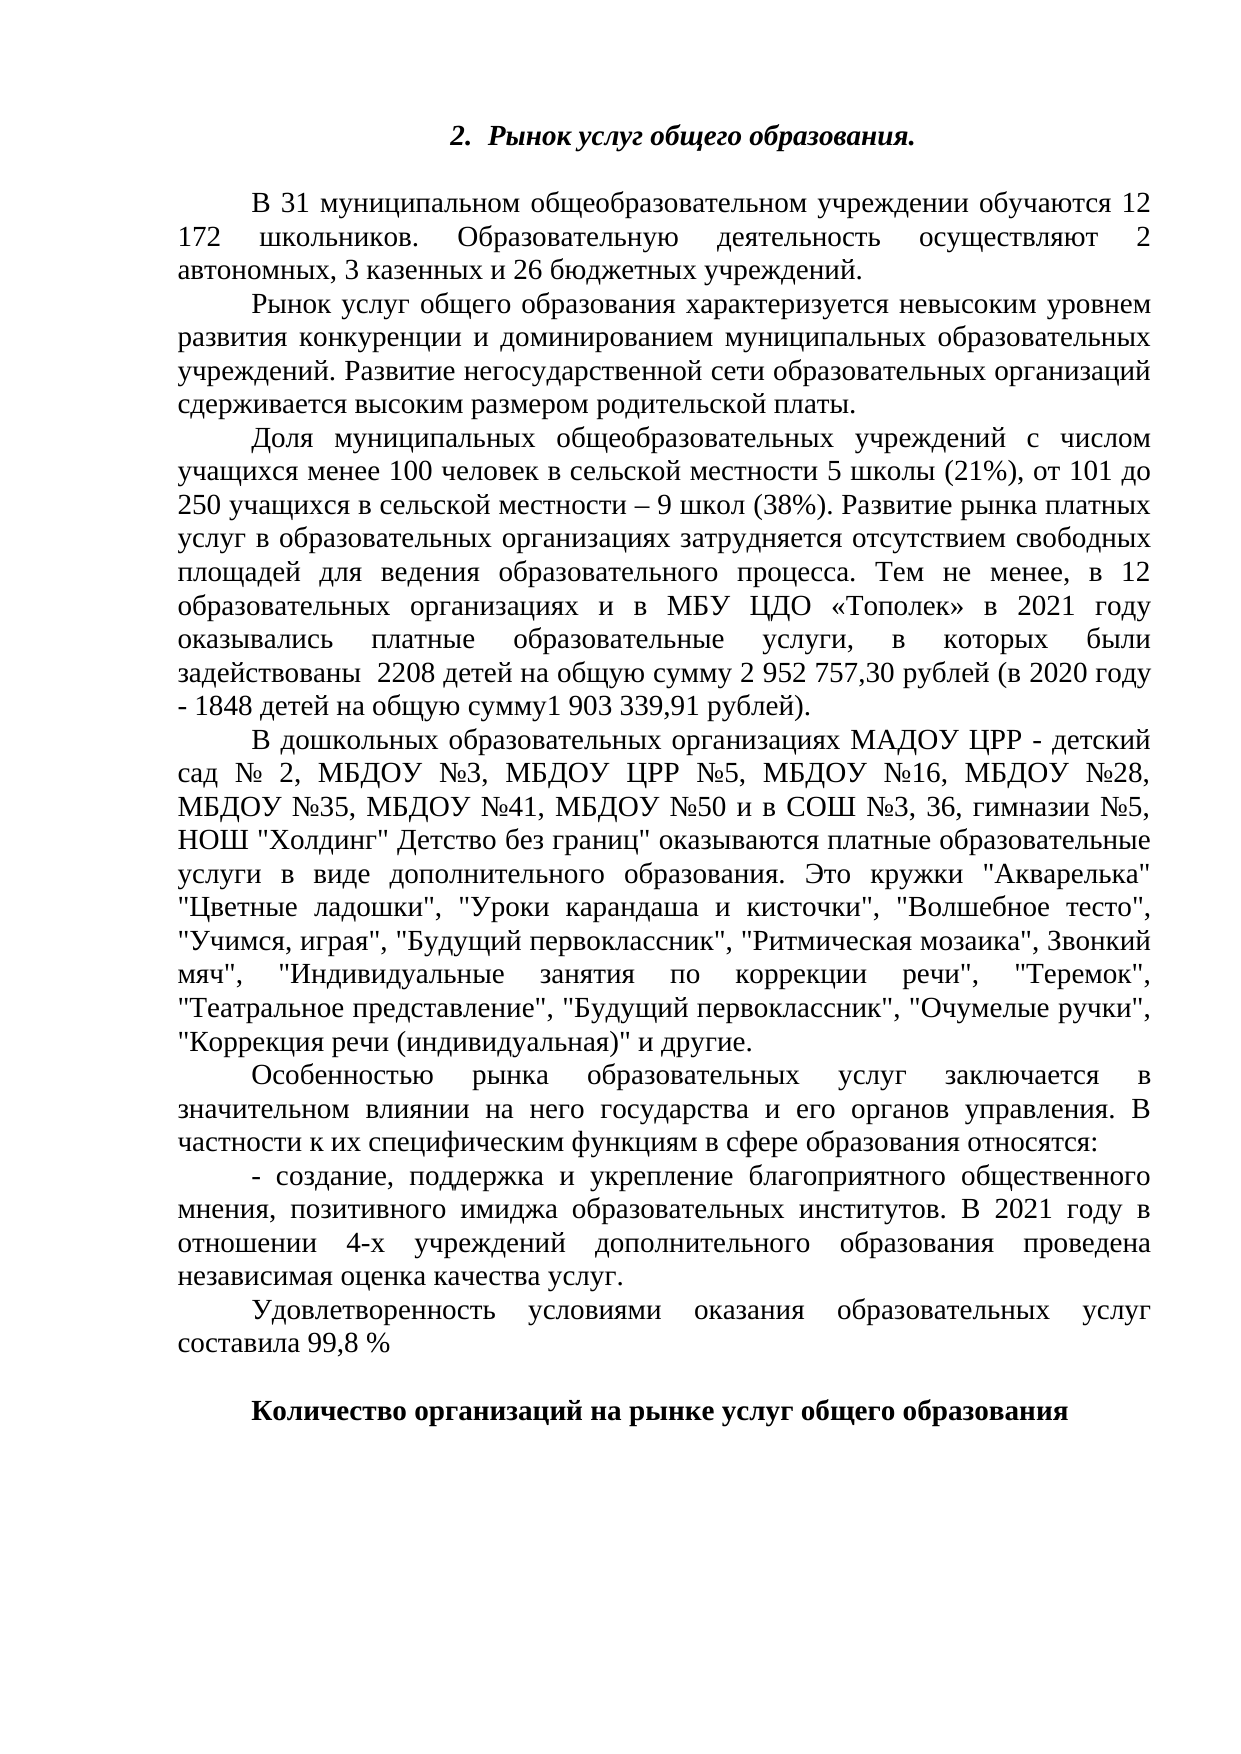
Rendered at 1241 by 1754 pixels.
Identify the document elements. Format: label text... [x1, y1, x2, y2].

list Рынок услуг общего образования. [215, 118, 1152, 152]
text В 31 муниципальном общеобразовательном учреждении обучаются 12 172 школьников. Образовательную деятельность осуществляют 2 автономных, 3 казенных и 26 бюджетных учреждений. [177, 185, 1152, 286]
text - создание, поддержка и укрепление благоприятного общественного мнения, позитивного имиджа образовательных институтов. В 2021 году в отношении 4-х учреждений дополнительного образования проведена независимая оценка качества услуг. [177, 1158, 1152, 1292]
text Особенностью рынка образовательных услуг заключается в значительном влиянии на него государства и его органов управления. В частности к их специфическим функциям в сфере образования относятся: [177, 1057, 1152, 1158]
text В дошкольных образовательных организациях МАДОУ ЦРР - детский сад № 2, МБДОУ №3, МБДОУ ЦРР №5, МБДОУ №16, МБДОУ №28, МБДОУ №35, МБДОУ №41, МБДОУ №50 и в СОШ №3, 36, гимназии №5, НОШ "Холдинг" Детство без границ" оказываются платные образовательные услуги в виде дополнительного образования. Это кружки "Акварелька" "Цветные ладошки", "Уроки карандаша и кисточки", "Волшебное тесто", "Учимся, играя", "Будущий первоклассник", "Ритмическая мозаика", Звонкий мяч", "Индивидуальные занятия по коррекции речи", "Теремок", "Театральное представление", "Будущий первоклассник", "Очумелые ручки", "Коррекция речи (индивидуальная)" и другие. [177, 722, 1152, 1057]
text Удовлетворенность условиями оказания образовательных услуг составила 99,8 % [177, 1292, 1152, 1359]
text Рынок услуг общего образования характеризуется невысоким уровнем развития конкуренции и доминированием муниципальных образовательных учреждений. Развитие негосударственной сети образовательных организаций сдерживается высоким размером родительской платы. [177, 286, 1152, 420]
text Количество организаций на рынке услуг общего образования [177, 1393, 1152, 1426]
text Доля муниципальных общеобразовательных учреждений с числом учащихся менее 100 человек в сельской местности 5 школы (21%), от 101 до 250 учащихся в сельской местности – 9 школ (38%). Развитие рынка платных услуг в образовательных организациях затрудняется отсутствием свободных площадей для ведения образовательного процесса. Тем не менее, в 12 образовательных организациях и в МБУ ЦДО «Тополек» в 2021 году оказывались платные образовательные услуги, в которых были задействованы 2208 детей на общую сумму 2 952 757,30 рублей (в 2020 году - 1848 детей на общую сумму1 903 339,91 рублей). [177, 420, 1152, 722]
